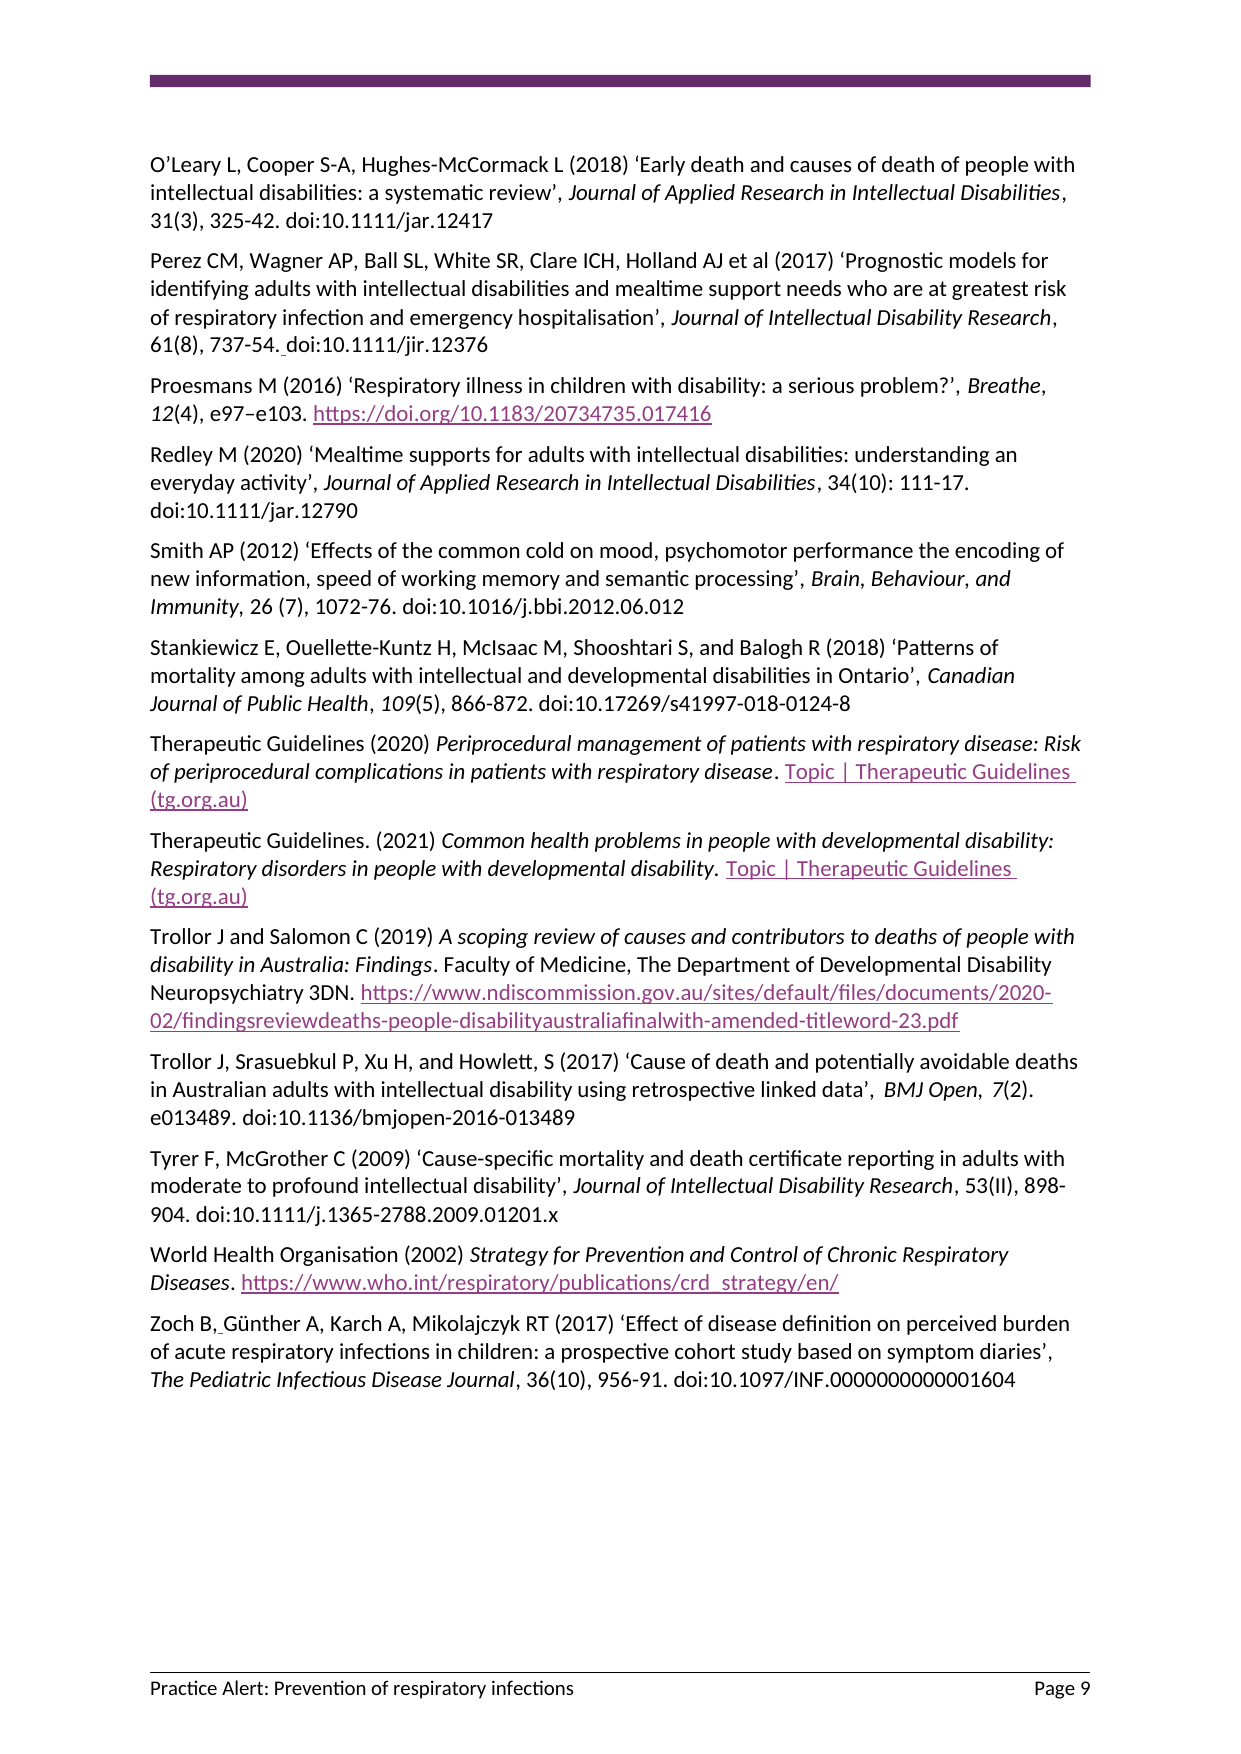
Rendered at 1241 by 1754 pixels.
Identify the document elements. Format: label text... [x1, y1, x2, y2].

text Therapeutic Guidelines (2020) Periprocedural management of patients with respiratory disease: Risk of periprocedural complications in patients with respiratory disease. Topic | Therapeutic Guidelines (tg.org.au) [150, 729, 1090, 813]
text Perez CM, Wagner AP, Ball SL, White SR, Clare ICH, Holland AJ et al (2017) ‘Prognostic models for identifying adults with intellectual disabilities and mealtime support needs who are at greatest risk of respiratory infection and emergency hospitalisation’, Journal of Intellectual Disability Research, 61(8), 737-54. doi:10.1111/jir.12376 [150, 247, 1090, 359]
text Zoch B, Günther A, Karch A, Mikolajczyk RT (2017) ‘Effect of disease definition on perceived burden of acute respiratory infections in children: a prospective cohort study based on symptom diaries’, The Pediatric Infectious Disease Journal, 36(10), 956-91. doi:10.1097/INF.0000000000001604 [150, 1309, 1090, 1393]
text Trollor J and Salomon C (2019) A scoping review of causes and contributors to deaths of people with disability in Australia: Findings. Faculty of Medicine, The Department of Developmental Disability Neuropsychiatry 3DN. https://www.ndiscommission.gov.au/sites/default/files/documents/2020-02/findingsreviewdeaths-people-disabilityaustraliafinalwith-amended-titleword-23.pdf [150, 922, 1090, 1034]
text Smith AP (2012) ‘Effects of the common cold on mood, psychomotor performance the encoding of new information, speed of working memory and semantic processing’, Brain, Behaviour, and Immunity, 26 (7), 1072-76. doi:10.1016/j.bbi.2012.06.012 [150, 536, 1090, 620]
text O’Leary L, Cooper S-A, Hughes-McCormack L (2018) ‘Early death and causes of death of people with intellectual disabilities: a systematic review’, Journal of Applied Research in Intellectual Disabilities, 31(3), 325-42. doi:10.1111/jar.12417 [150, 150, 1090, 234]
text Proesmans M (2016) ‘Respiratory illness in children with disability: a serious problem?’, Breathe, 12(4), e97–e103. https://doi.org/10.1183/20734735.017416 [150, 371, 1090, 427]
text Tyrer F, McGrother C (2009) ‘Cause-specific mortality and death certificate reporting in adults with moderate to profound intellectual disability’, Journal of Intellectual Disability Research, 53(II), 898-904. doi:10.1111/j.1365-2788.2009.01201.x [150, 1144, 1090, 1228]
text Stankiewicz E, Ouellette-Kuntz H, McIsaac M, Shooshtari S, and Balogh R (2018) ‘Patterns of mortality among adults with intellectual and developmental disabilities in Ontario’, Canadian Journal of Public Health, 109(5), 866-872. doi:10.17269/s41997-018-0124-8 [150, 633, 1090, 717]
text World Health Organisation (2002) Strategy for Prevention and Control of Chronic Respiratory Diseases. https://www.who.int/respiratory/publications/crd_strategy/en/ [150, 1240, 1090, 1296]
text Trollor J, Srasuebkul P, Xu H, and Howlett, S (2017) ‘Cause of death and potentially avoidable deaths in Australian adults with intellectual disability using retrospective linked data’, BMJ Open, 7(2). e013489. doi:10.1136/bmjopen-2016-013489 [150, 1047, 1090, 1131]
text Therapeutic Guidelines. (2021) Common health problems in people with developmental disability: Respiratory disorders in people with developmental disability. Topic | Therapeutic Guidelines (tg.org.au) [150, 826, 1090, 910]
text Redley M (2020) ‘Mealtime supports for adults with intellectual disabilities: understanding an everyday activity’, Journal of Applied Research in Intellectual Disabilities, 34(10): 111-17. doi:10.1111/jar.12790 [150, 440, 1090, 524]
